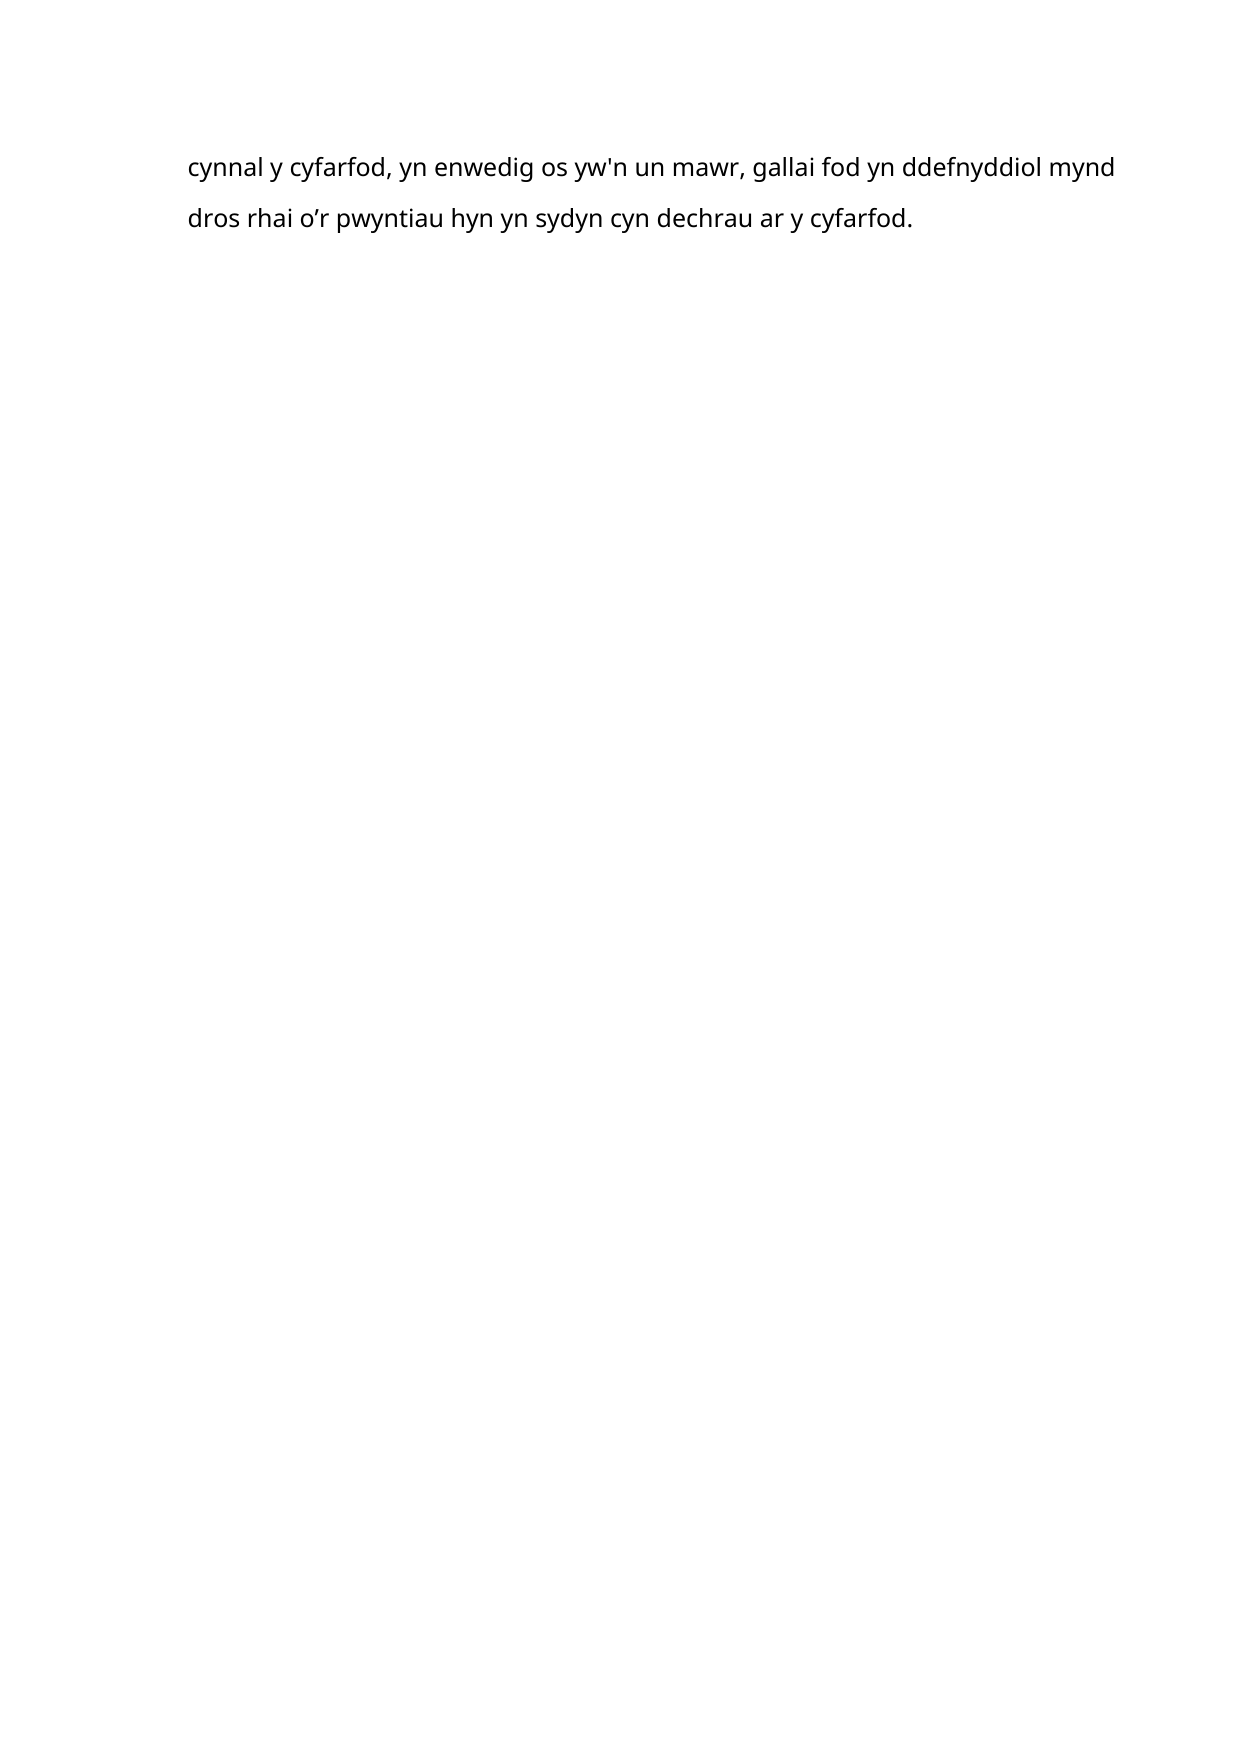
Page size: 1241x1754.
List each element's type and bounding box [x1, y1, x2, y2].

list [150, 150, 1128, 235]
